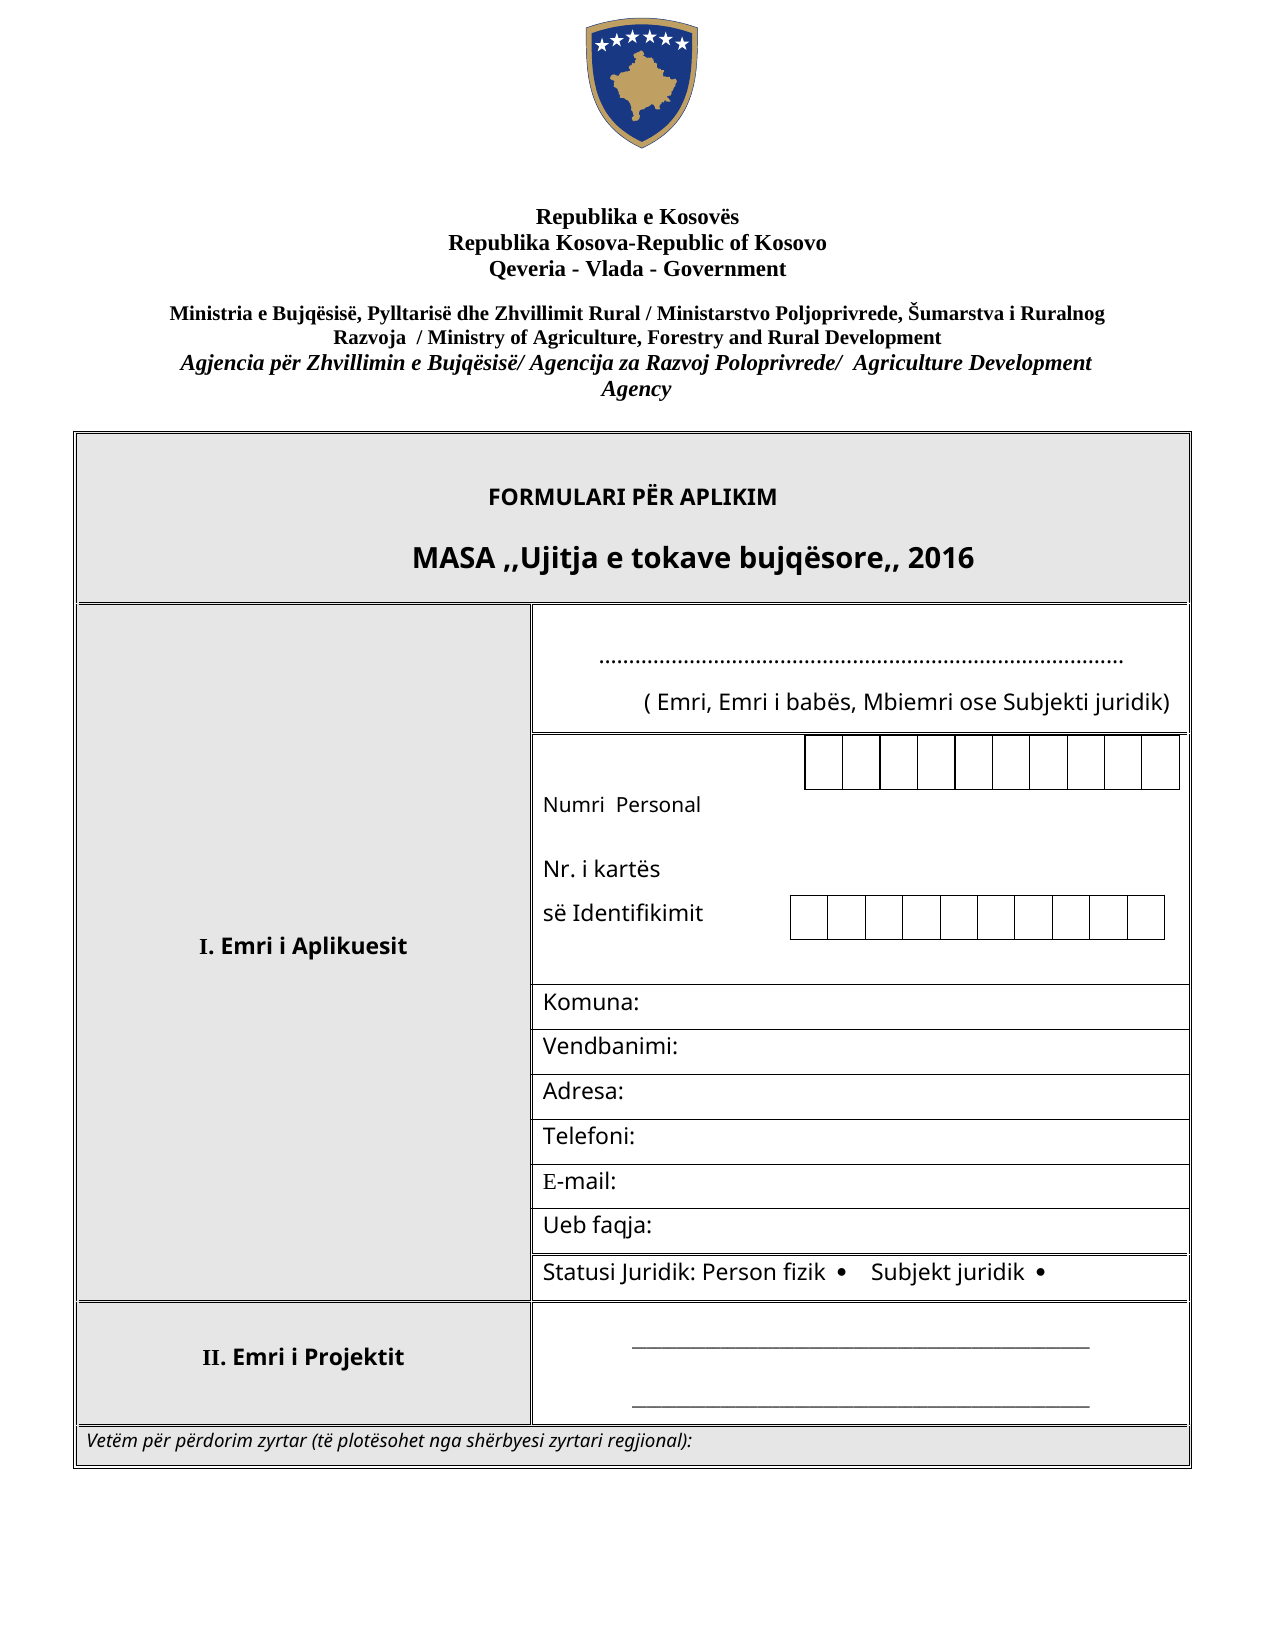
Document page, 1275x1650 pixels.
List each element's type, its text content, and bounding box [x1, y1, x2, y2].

table_cell Numri Personal Nr. i kartës së Identifikimit [533, 732, 1189, 984]
table_header FORMULARI PËR APLIKIM MASA ,,Ujitja e tokave bujqësore,, 2016 [77, 434, 1189, 602]
table_cell Adresa: [533, 1075, 1189, 1119]
title Qeveria - Vlada - Government [150, 255, 1125, 282]
table_cell Vetëm për përdorim zyrtar (të plotësohet nga shërbyesi zyrtari regjional): [75, 1424, 1191, 1465]
text Agjencia për Zhvillimin e Bujqësisë/ Agencija za Razvoj Poloprivrede/ Agriculture Development Agency [150, 349, 1125, 402]
table_cell Е-mail: [533, 1165, 1189, 1208]
table_cell І. Emri i Aplikuesit [75, 602, 531, 1300]
table_cell Komuna: [533, 985, 1189, 1029]
text Republika e Kosovës [150, 203, 1125, 229]
table_cell Ueb faqja: [533, 1209, 1189, 1253]
table_cell ІІ. Emri i Projektit [75, 1300, 531, 1424]
table_cell Statusi Juridik: Person fizik Subjekt juridik [531, 1253, 1191, 1300]
text Republika Kosova-Republic of Kosovo [150, 229, 1125, 255]
table_cell Telefoni: [533, 1120, 1189, 1163]
table_cell ______________________________________________________________ ______________________________________________________________ [531, 1300, 1191, 1424]
table_cell …………………………………………………………………………… ( Emri, Emri i babës, Mbiemri ose Subjekti juridik) [531, 602, 1191, 732]
table_cell Vendbanimi: [533, 1030, 1189, 1074]
text Ministria e Bujqësisë, Pylltarisë dhe Zhvillimit Rural / Ministarstvo Poljoprivrede, Šumarstva i Ruralnog Razvoja / Ministry of Agriculture, Forestry and Rural Development [150, 301, 1125, 349]
